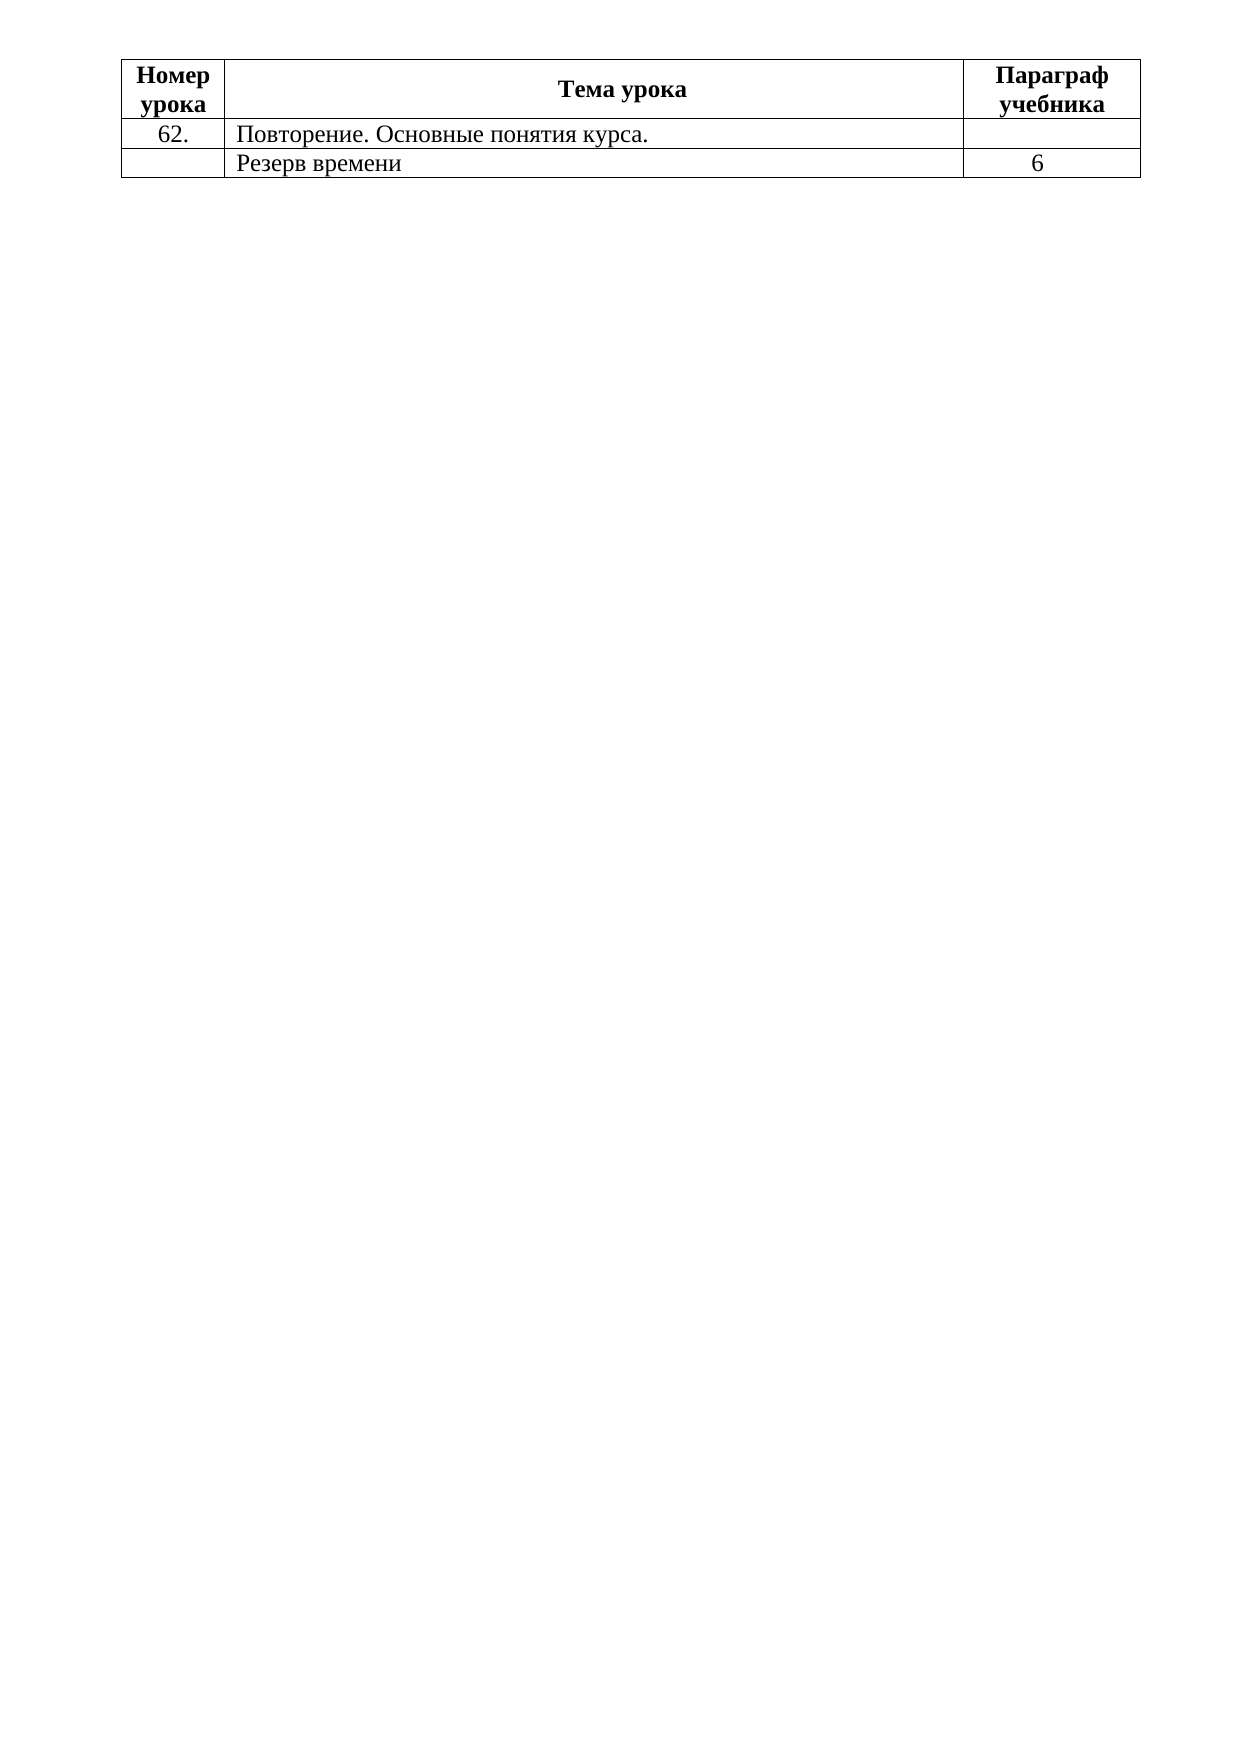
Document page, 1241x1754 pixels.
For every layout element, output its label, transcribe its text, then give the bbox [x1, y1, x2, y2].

table_cell 6 [964, 149, 1140, 177]
table_cell 62. [122, 119, 224, 147]
table_cell [122, 149, 224, 177]
table_cell Резерв времени [225, 149, 963, 177]
table_header Тема урока [225, 60, 963, 118]
table_cell Повторение. Основные понятия курса. [225, 119, 963, 147]
table_header Параграф учебника [964, 60, 1140, 118]
table_cell [964, 119, 1140, 147]
table_header Номер урока [122, 60, 224, 118]
